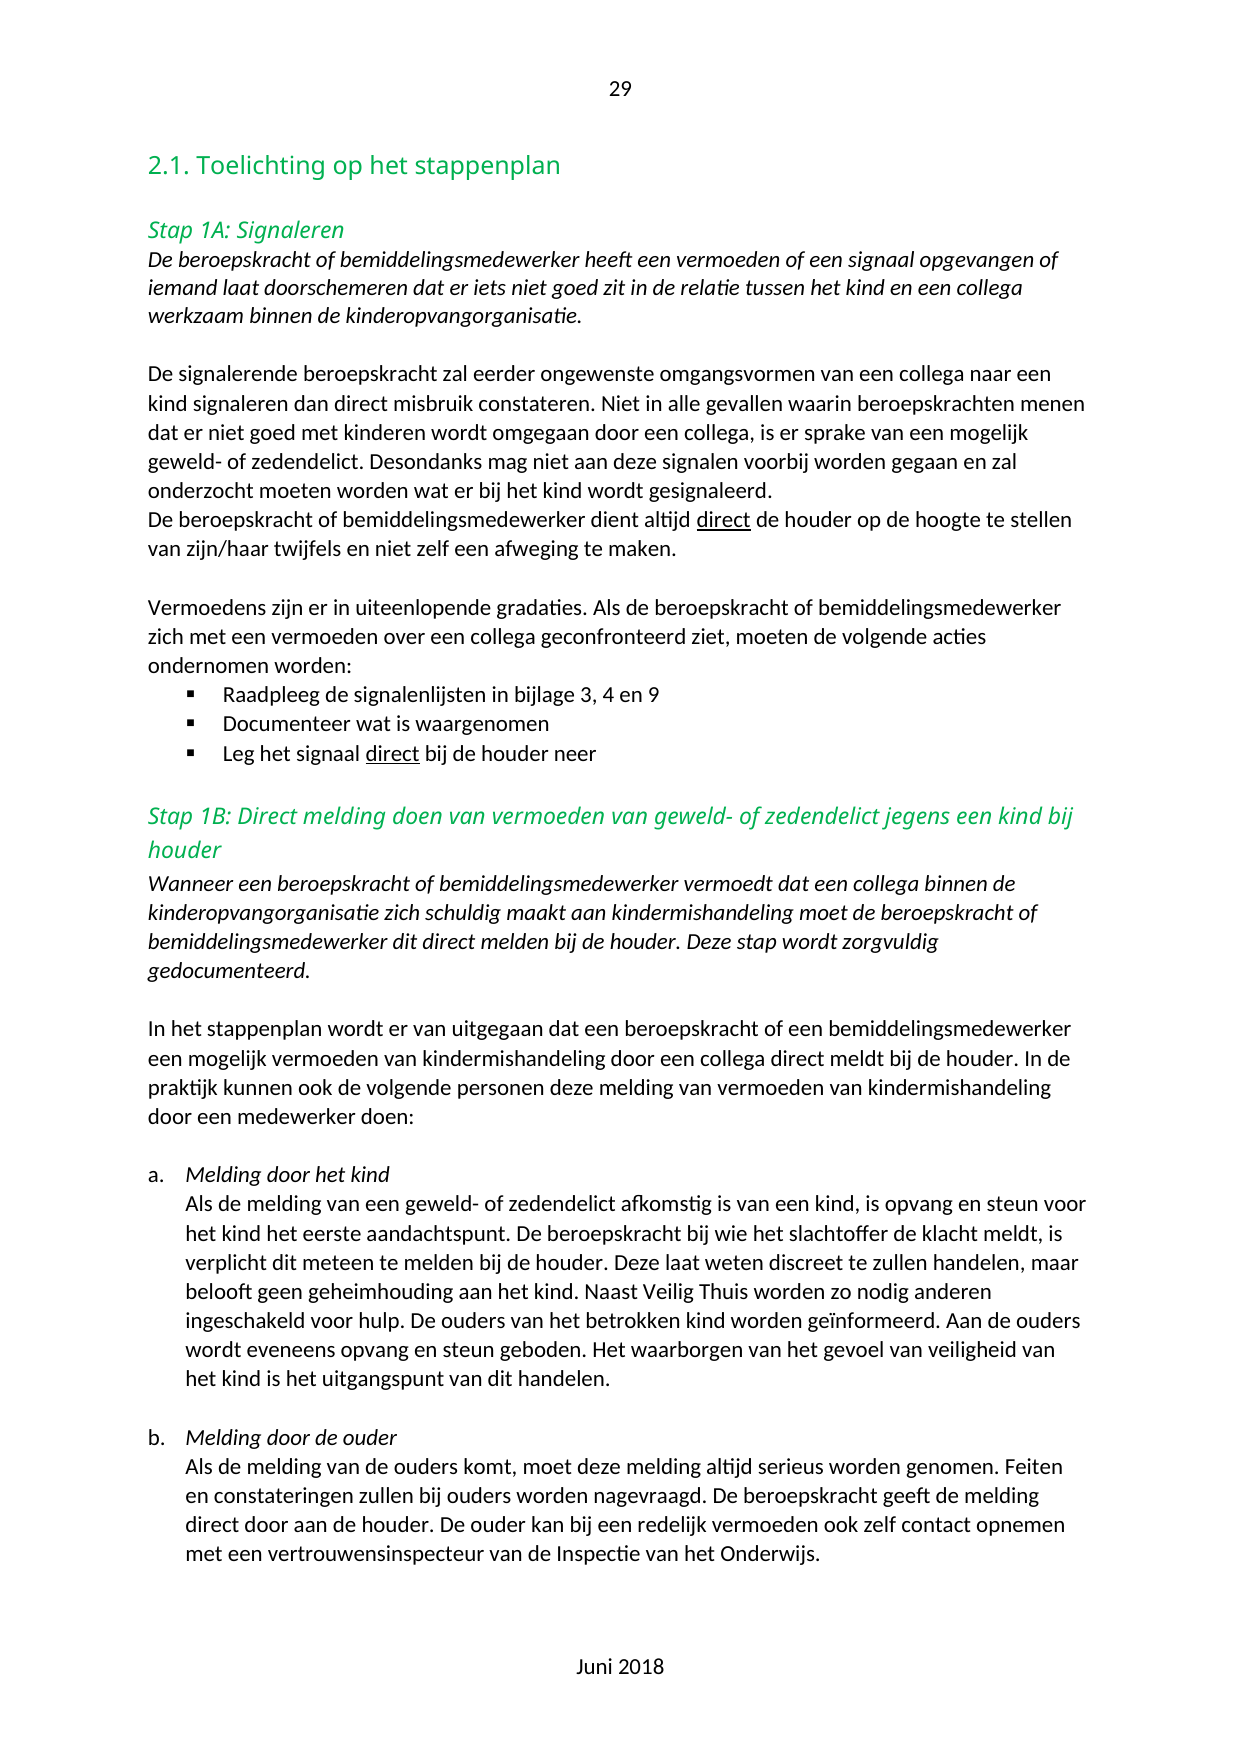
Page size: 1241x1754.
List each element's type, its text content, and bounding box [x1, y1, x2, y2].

text De beroepskracht of bemiddelingsmedewerker dient altijd direct de houder op de hoogte te stellen van zijn/haar twijfels en niet zelf een afweging te maken. [148, 504, 1093, 562]
list Raadpleeg de signalenlijsten in bijlage 3, 4 en 9 [185, 679, 1093, 708]
list Leg het signaal direct bij de houder neer [185, 737, 1093, 767]
list Melding door het kind [148, 1159, 1093, 1188]
list Melding door de ouder [148, 1422, 1093, 1451]
text Wanneer een beroepskracht of bemiddelingsmedewerker vermoedt dat een collega binnen de kinderopvangorganisatie zich schuldig maakt aan kindermishandeling moet de beroepskracht of bemiddelingsmedewerker dit direct melden bij de houder. Deze stap wordt zorgvuldig gedocumenteerd. [148, 867, 1093, 984]
text Als de melding van de ouders komt, moet deze melding altijd serieus worden genomen. Feiten en constateringen zullen bij ouders worden nagevraagd. De beroepskracht geeft de melding direct door aan de houder. De ouder kan bij een redelijk vermoeden ook zelf contact opnemen met een vertrouwensinspecteur van de Inspectie van het Onderwijs. [185, 1451, 1093, 1567]
text In het stappenplan wordt er van uitgegaan dat een beroepskracht of een bemiddelingsmedewerker een mogelijk vermoeden van kindermishandeling door een collega direct meldt bij de houder. In de praktijk kunnen ook de volgende personen deze melding van vermoeden van kindermishandeling door een medewerker doen: [148, 1013, 1093, 1130]
text Vermoedens zijn er in uiteenlopende gradaties. Als de beroepskracht of bemiddelingsmedewerker zich met een vermoeden over een collega geconfronteerd ziet, moeten de volgende acties ondernomen worden: [148, 592, 1093, 679]
subtitle Stap 1A: Signaleren [148, 214, 1093, 245]
list Documenteer wat is waargenomen [185, 708, 1093, 737]
text De signalerende beroepskracht zal eerder ongewenste omgangsvormen van een collega naar een kind signaleren dan direct misbruik constateren. Niet in alle gevallen waarin beroepskrachten menen dat er niet goed met kinderen wordt omgegaan door een collega, is er sprake van een mogelijk geweld- of zedendelict. Desondanks mag niet aan deze signalen voorbij worden gegaan en zal onderzocht moeten worden wat er bij het kind wordt gesignaleerd. [148, 358, 1093, 504]
text De beroepskracht of bemiddelingsmedewerker heeft een vermoeden of een signaal opgevangen of iemand laat doorschemeren dat er iets niet goed zit in de relatie tussen het kind en een collega werkzaam binnen de kinderopvangorganisatie. [148, 245, 1093, 329]
text Als de melding van een geweld- of zedendelict afkomstig is van een kind, is opvang en steun voor het kind het eerste aandachtspunt. De beroepskracht bij wie het slachtoffer de klacht meldt, is verplicht dit meteen te melden bij de houder. Deze laat weten discreet te zullen handelen, maar belooft geen geheimhouding aan het kind. Naast Veilig Thuis worden zo nodig anderen ingeschakeld voor hulp. De ouders van het betrokken kind worden geïnformeerd. Aan de ouders wordt eveneens opvang en steun geboden. Het waarborgen van het gevoel van veiligheid van het kind is het uitgangspunt van dit handelen. [185, 1188, 1093, 1392]
subtitle Stap 1B: Direct melding doen van vermoeden van geweld- of zedendelict jegens een kind bij houder [148, 800, 1093, 865]
subtitle 2.1. Toelichting op het stappenplan [148, 148, 1093, 182]
